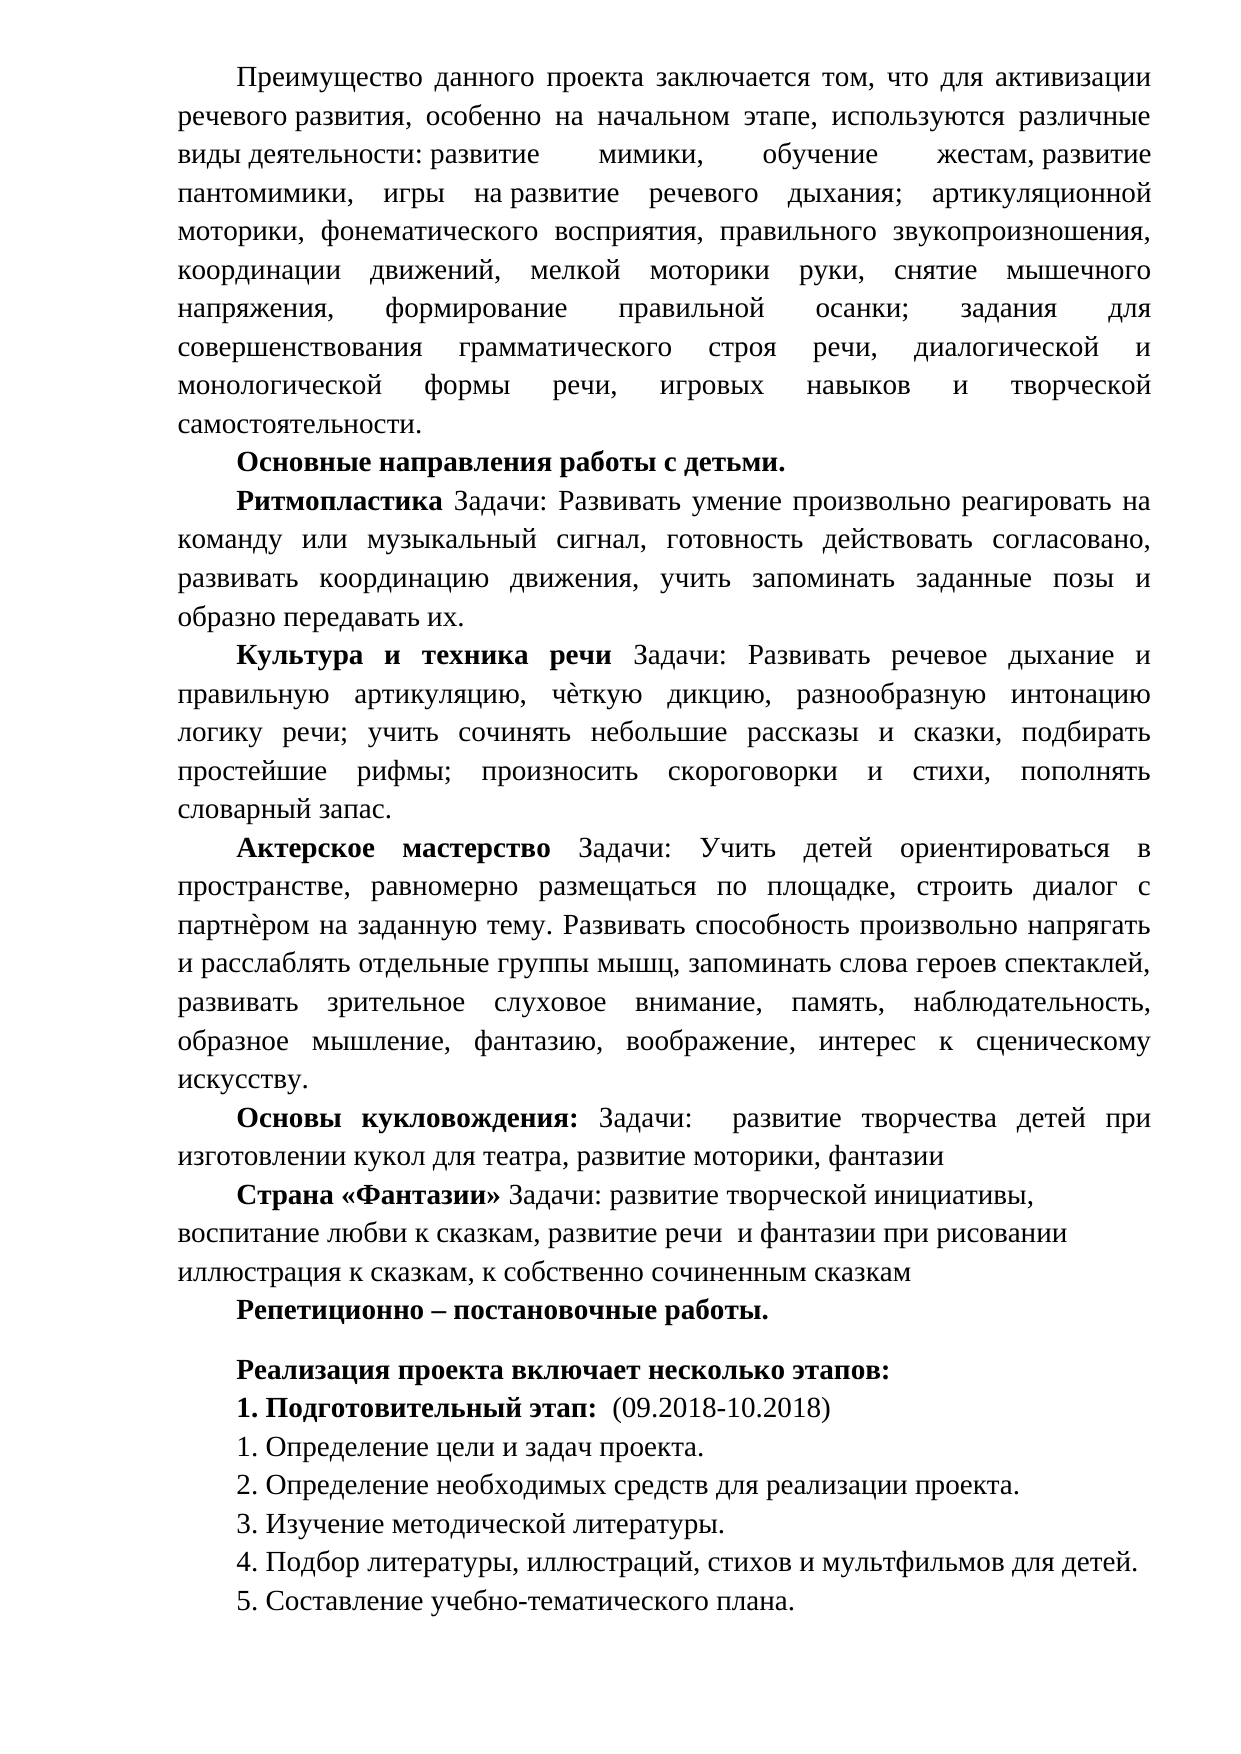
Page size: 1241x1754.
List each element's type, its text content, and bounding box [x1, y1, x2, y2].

text 3. Изучение методической литературы. [177, 1506, 1152, 1539]
text Культура и техника речи Задачи: Развивать речевое дыхание и правильную артикуляцию, чѐткую дикцию, разнообразную интонацию логику речи; учить сочинять небольшие рассказы и сказки, подбирать простейшие рифмы; произносить скороговорки и стихи, пополнять словарный запас. [177, 637, 1152, 825]
text Репетиционно – постановочные работы. [177, 1292, 1152, 1326]
text Страна «Фантазии» Задачи: развитие творческой инициативы, воспитание любви к сказкам, развитие речи и фантазии при рисовании иллюстрация к сказкам, к собственно сочиненным сказкам [177, 1177, 1152, 1287]
text Основные направления работы с детьми. [177, 444, 1152, 478]
text Основы кукловождения: Задачи: развитие творчества детей при изготовлении кукол для театра, развитие моторики, фантазии [177, 1100, 1152, 1172]
text 5. Составление учебно-тематического плана. [177, 1583, 1152, 1617]
text 1. Определение цели и задач проекта. [177, 1429, 1152, 1462]
text 4. Подбор литературы, иллюстраций, стихов и мультфильмов для детей. [177, 1544, 1152, 1578]
text 1. Подготовительный этап: (09.2018-10.2018) [177, 1390, 1152, 1424]
text Актерское мастерство Задачи: Учить детей ориентироваться в пространстве, равномерно размещаться по площадке, строить диалог с партнѐром на заданную тему. Развивать способность произвольно напрягать и расслаблять отдельные группы мышц, запоминать слова героев спектаклей, развивать зрительное слуховое внимание, память, наблюдательность, образное мышление, фантазию, воображение, интерес к сценическому искусству. [177, 830, 1152, 1095]
text Реализация проекта включает несколько этапов: [177, 1352, 1152, 1385]
text 2. Определение необходимых средств для реализации проекта. [177, 1467, 1152, 1501]
text Ритмопластика Задачи: Развивать умение произвольно реагировать на команду или музыкальный сигнал, готовность действовать согласовано, развивать координацию движения, учить запоминать заданные позы и образно передавать их. [177, 483, 1152, 632]
text Преимущество данного проекта заключается том, что для активизации речевого развития, особенно на начальном этапе, используются различные виды деятельности: развитие мимики, обучение жестам, развитие пантомимики, игры на развитие речевого дыхания; артикуляционной моторики, фонематического восприятия, правильного звукопроизношения, координации движений, мелкой моторики руки, снятие мышечного напряжения, формирование правильной осанки; задания для совершенствования грамматического строя речи, диалогической и монологической формы речи, игровых навыков и творческой самостоятельности. [177, 59, 1152, 439]
